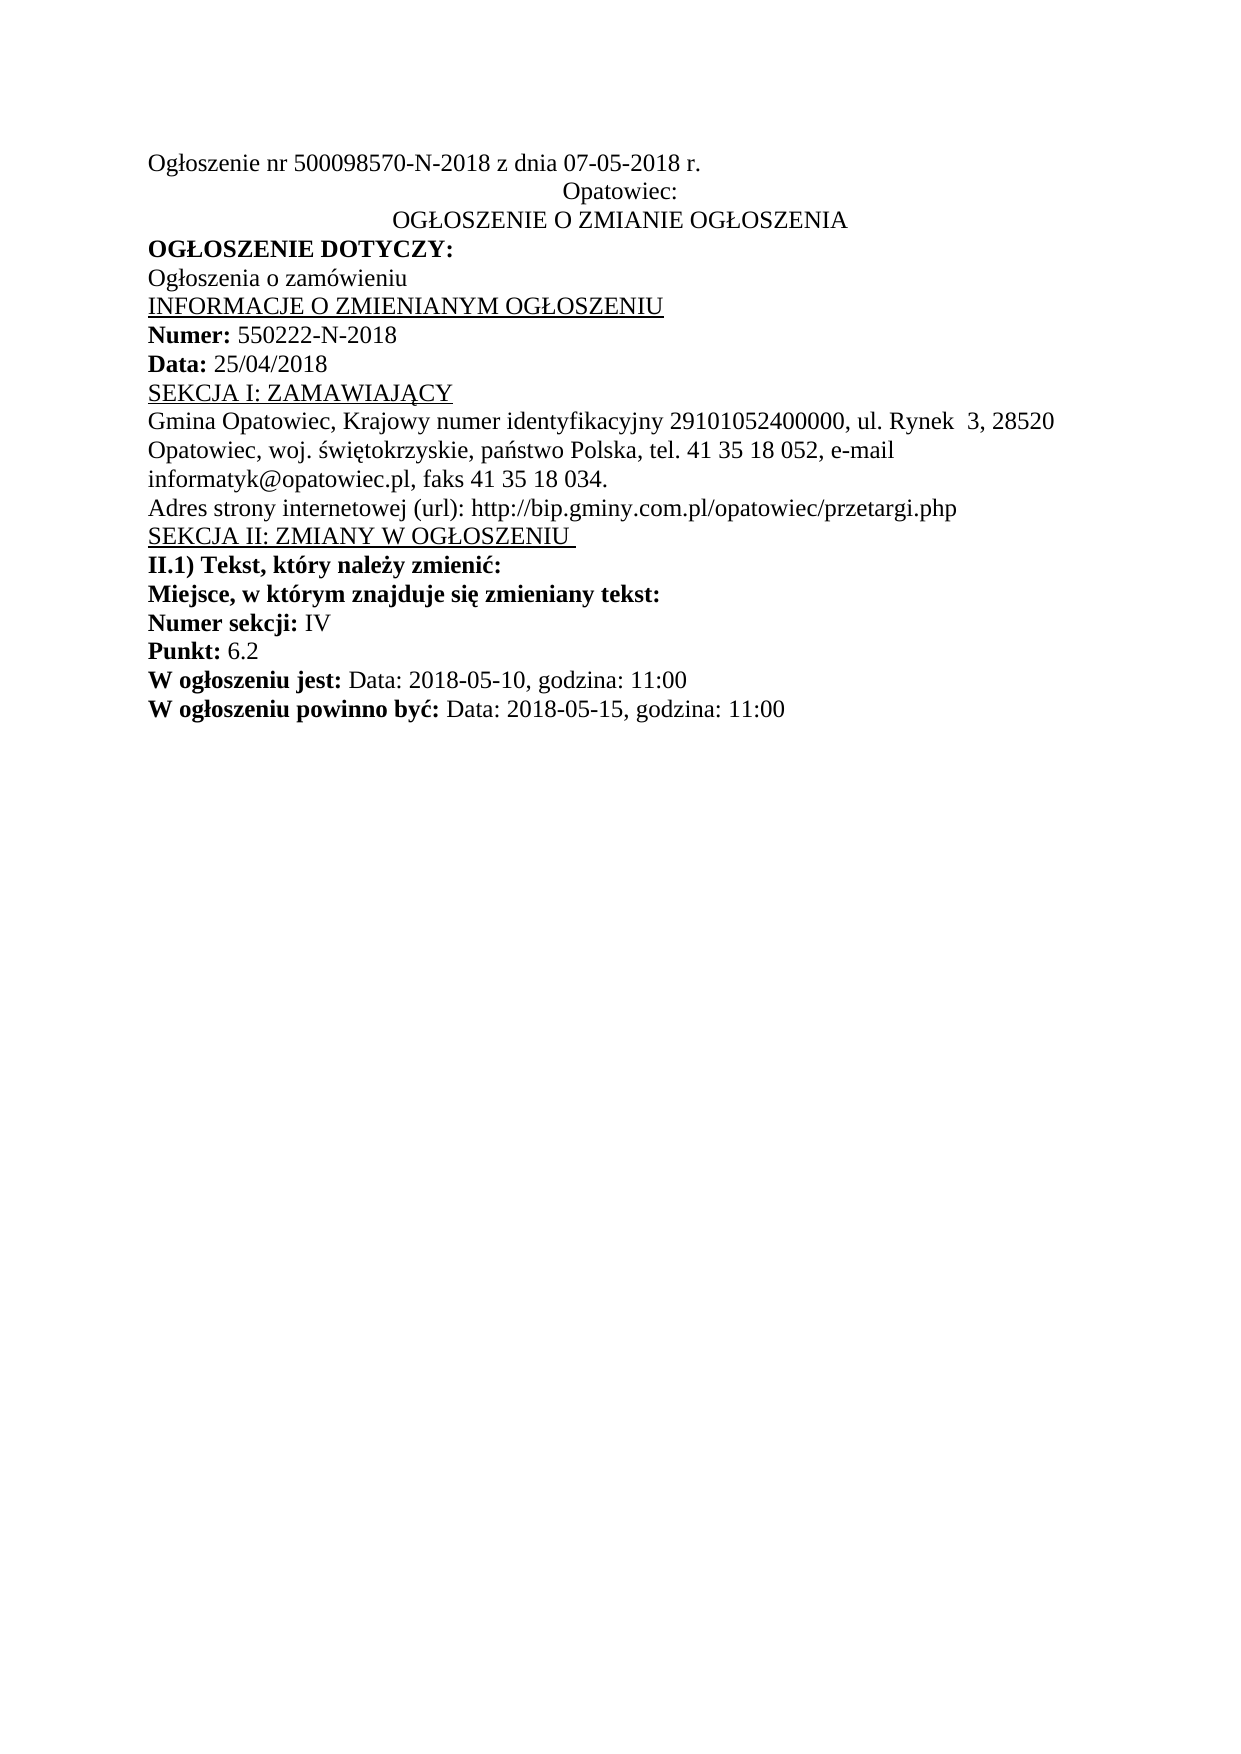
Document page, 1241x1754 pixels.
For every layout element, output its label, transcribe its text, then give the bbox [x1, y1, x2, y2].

text Opatowiec: OGŁOSZENIE O ZMIANIE OGŁOSZENIA [148, 176, 1093, 234]
text INFORMACJE O ZMIENIANYM OGŁOSZENIU [148, 291, 1093, 320]
text Ogłoszenia o zamówieniu [148, 263, 1093, 291]
text Numer: 550222-N-2018 Data: 25/04/2018 [148, 320, 1093, 378]
text Gmina Opatowiec, Krajowy numer identyfikacyjny 29101052400000, ul. Rynek 3, 28520 Opatowiec, woj. świętokrzyskie, państwo Polska, tel. 41 35 18 052, e-mail informatyk@opatowiec.pl, faks 41 35 18 034. Adres strony internetowej (url): http://bip.gminy.com.pl/opatowiec/przetargi.php [148, 406, 1093, 521]
text SEKCJA I: ZAMAWIAJĄCY [148, 378, 1093, 406]
text II.1) Tekst, który należy zmienić: [148, 550, 1093, 579]
text Ogłoszenie nr 500098570-N-2018 z dnia 07-05-2018 r. [148, 148, 1093, 176]
text Miejsce, w którym znajduje się zmieniany tekst: Numer sekcji: IV Punkt: 6.2 W ogłoszeniu jest: Data: 2018-05-10, godzina: 11:00 W ogłoszeniu powinno być: Data: 2018-05-15, godzina: 11:00 [148, 579, 1093, 723]
text SEKCJA II: ZMIANY W OGŁOSZENIU [148, 521, 1093, 550]
text OGŁOSZENIE DOTYCZY: [148, 234, 1093, 263]
